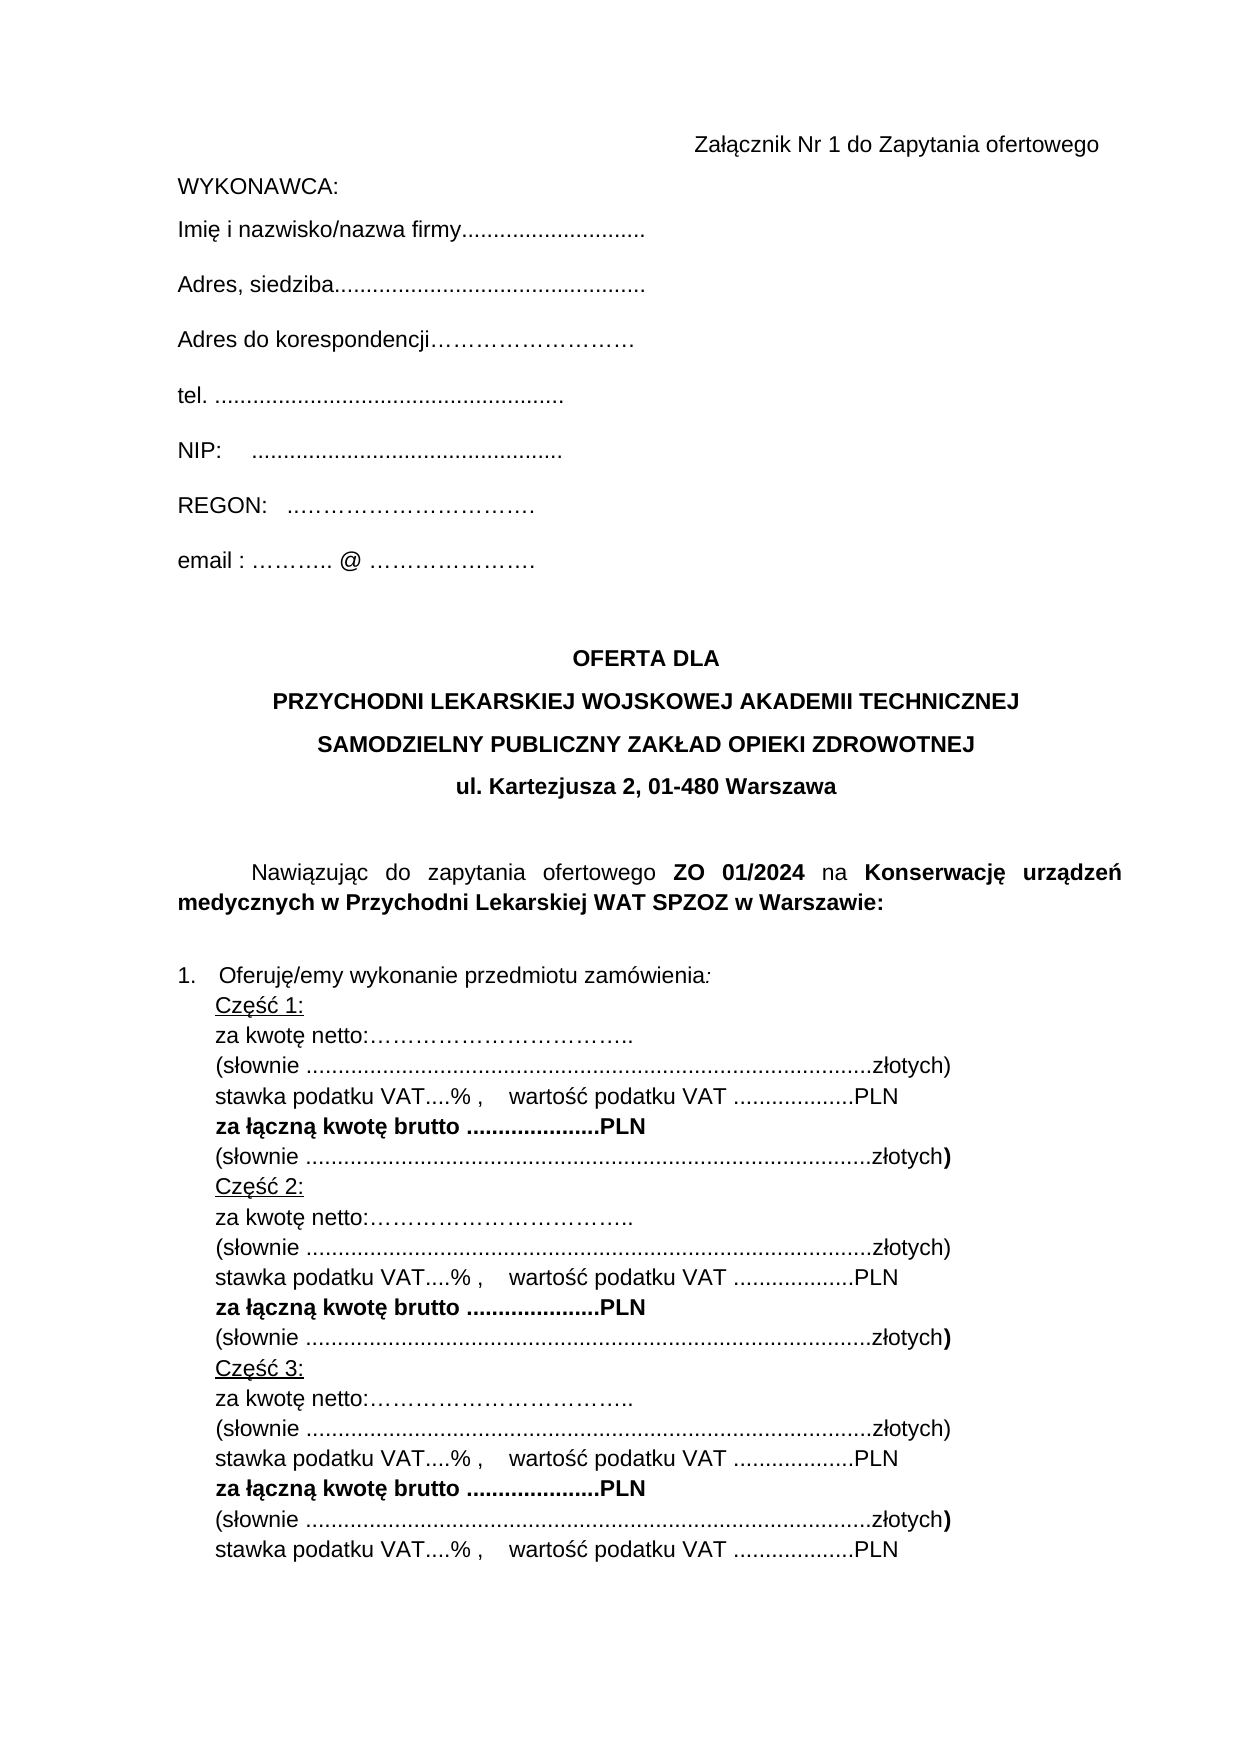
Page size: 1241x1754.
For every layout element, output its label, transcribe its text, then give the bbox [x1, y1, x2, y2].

subtitle PRZYCHODNI LEKARSKIEJ WOJSKOWEJ AKADEMII TECHNICZNEJ [177, 688, 1115, 714]
text tel. ....................................................... [177, 382, 1122, 408]
text Adres, siedziba................................................. [177, 271, 1122, 298]
text (słownie .........................................................................................złotych) [177, 1234, 1122, 1260]
text Nawiązując do zapytania ofertowego ZO 01/2024 na Konserwację urządzeń medycznych w Przychodni Lekarskiej WAT SPZOZ w Warszawie: [177, 859, 1122, 915]
text (słownie .........................................................................................złotych) [177, 1415, 1122, 1441]
subtitle OFERTA DLA [177, 645, 1115, 672]
text za kwotę netto:…………………………….. [215, 1385, 1122, 1411]
text (słownie .........................................................................................złotych) [215, 1143, 1122, 1169]
text stawka podatku VAT....% , wartość podatku VAT ...................PLN [215, 1264, 1122, 1290]
text Część 1: [215, 992, 1122, 1018]
text Część 2: [215, 1173, 1122, 1200]
text za łączną kwotę brutto .....................PLN [177, 1294, 1122, 1321]
list Oferuję/emy wykonanie przedmiotu zamówienia: [177, 962, 1122, 988]
text SAMODZIELNY PUBLICZNY ZAKŁAD OPIEKI ZDROWOTNEJ [177, 731, 1115, 757]
text stawka podatku VAT....% , wartość podatku VAT ...................PLN [215, 1445, 1122, 1472]
text WYKONAWCA: [177, 173, 1122, 200]
text Adres do korespondencji……………………… [177, 326, 1122, 353]
text (słownie .........................................................................................złotych) [215, 1506, 1122, 1532]
text (słownie .........................................................................................złotych) [215, 1324, 1122, 1351]
text email : ……….. @ …………………. [177, 547, 1122, 574]
text za łączną kwotę brutto .....................PLN [177, 1113, 1122, 1139]
text za kwotę netto:…………………………….. [215, 1203, 1122, 1230]
text Imię i nazwisko/nazwa firmy............................. [177, 216, 1122, 242]
text Część 3: [215, 1354, 1122, 1381]
text NIP: ................................................. [177, 437, 1122, 463]
text REGON: ..…………………………. [177, 492, 1122, 518]
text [215, 1536, 1122, 1562]
text za łączną kwotę brutto .....................PLN [177, 1475, 1122, 1502]
text (słownie .........................................................................................złotych) [177, 1052, 1122, 1079]
text stawka podatku VAT....% , wartość podatku VAT ...................PLN [215, 1083, 1122, 1109]
text Załącznik Nr 1 do Zapytania ofertowego [177, 131, 1122, 157]
text za kwotę netto:…………………………….. [215, 1022, 1122, 1049]
text ul. Kartezjusza 2, 01-480 Warszawa [177, 773, 1115, 800]
